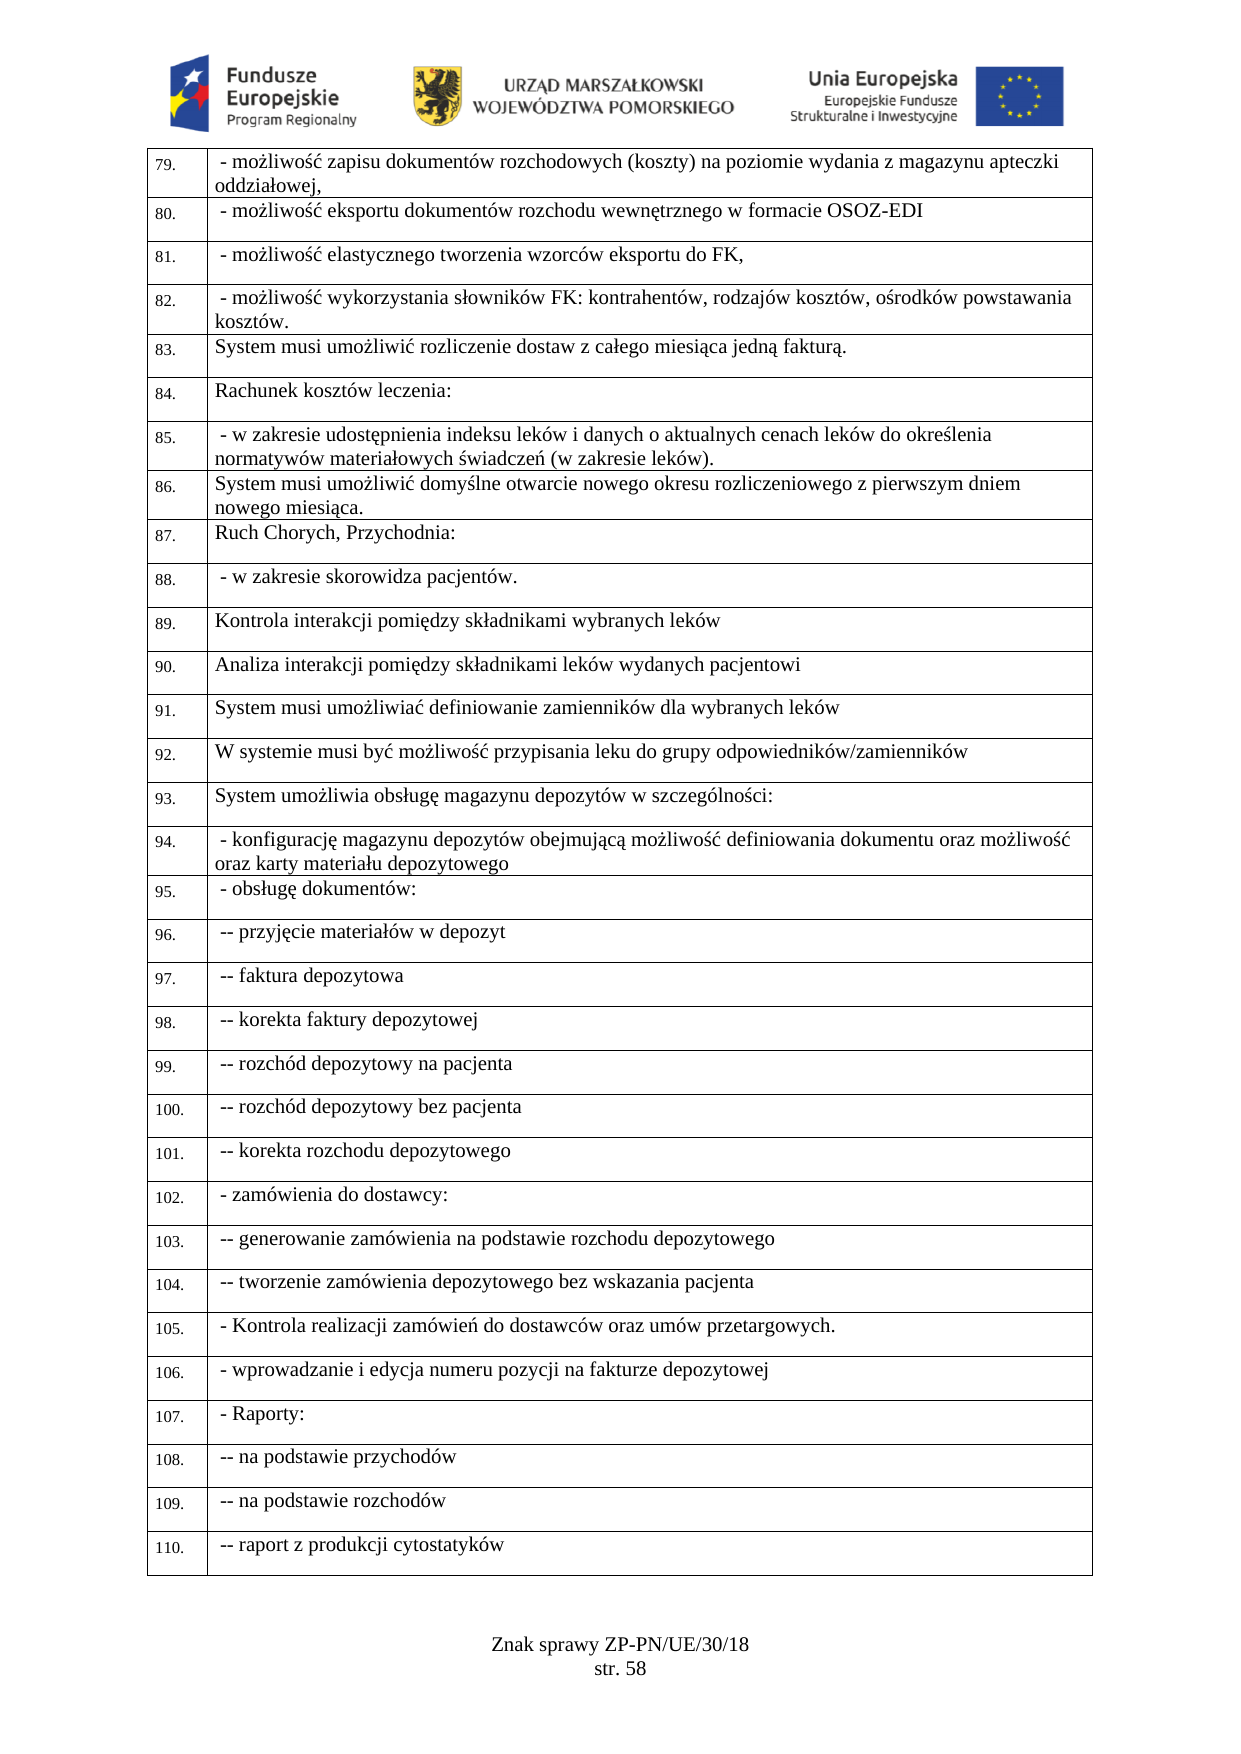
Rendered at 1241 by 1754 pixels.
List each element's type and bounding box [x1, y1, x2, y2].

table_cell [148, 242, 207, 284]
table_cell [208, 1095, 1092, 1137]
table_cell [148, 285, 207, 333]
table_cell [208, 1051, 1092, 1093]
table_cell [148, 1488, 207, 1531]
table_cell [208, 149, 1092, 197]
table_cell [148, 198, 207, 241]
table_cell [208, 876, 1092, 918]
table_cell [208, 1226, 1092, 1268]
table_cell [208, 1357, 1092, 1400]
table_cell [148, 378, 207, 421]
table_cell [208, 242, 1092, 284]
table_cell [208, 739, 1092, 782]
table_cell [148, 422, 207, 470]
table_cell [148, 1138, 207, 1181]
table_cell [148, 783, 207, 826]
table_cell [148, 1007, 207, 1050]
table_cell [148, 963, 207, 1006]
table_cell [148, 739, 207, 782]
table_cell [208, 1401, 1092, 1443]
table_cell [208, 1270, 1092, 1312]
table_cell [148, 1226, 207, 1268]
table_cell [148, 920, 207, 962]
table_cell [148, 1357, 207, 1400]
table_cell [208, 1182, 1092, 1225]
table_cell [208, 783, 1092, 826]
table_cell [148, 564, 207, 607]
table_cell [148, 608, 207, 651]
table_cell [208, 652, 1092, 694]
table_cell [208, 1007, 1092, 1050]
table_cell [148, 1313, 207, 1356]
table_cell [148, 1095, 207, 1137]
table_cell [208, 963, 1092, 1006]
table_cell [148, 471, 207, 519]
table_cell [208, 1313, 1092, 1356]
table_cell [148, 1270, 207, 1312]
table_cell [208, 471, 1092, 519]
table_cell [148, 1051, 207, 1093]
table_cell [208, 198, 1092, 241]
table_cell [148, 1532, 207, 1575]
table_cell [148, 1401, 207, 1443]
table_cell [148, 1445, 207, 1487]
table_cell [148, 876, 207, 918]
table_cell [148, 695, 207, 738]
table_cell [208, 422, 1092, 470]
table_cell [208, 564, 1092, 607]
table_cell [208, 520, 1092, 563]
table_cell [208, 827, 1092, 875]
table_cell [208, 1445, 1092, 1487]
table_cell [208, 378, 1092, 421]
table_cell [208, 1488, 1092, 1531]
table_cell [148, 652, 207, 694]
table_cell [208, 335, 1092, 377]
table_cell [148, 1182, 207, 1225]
picture [147, 28, 1088, 147]
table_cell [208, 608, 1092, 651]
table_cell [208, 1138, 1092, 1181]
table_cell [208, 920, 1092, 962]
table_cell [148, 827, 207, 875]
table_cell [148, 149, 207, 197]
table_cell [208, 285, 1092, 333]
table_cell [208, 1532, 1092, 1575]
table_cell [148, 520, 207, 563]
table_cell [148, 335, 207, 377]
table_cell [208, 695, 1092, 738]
